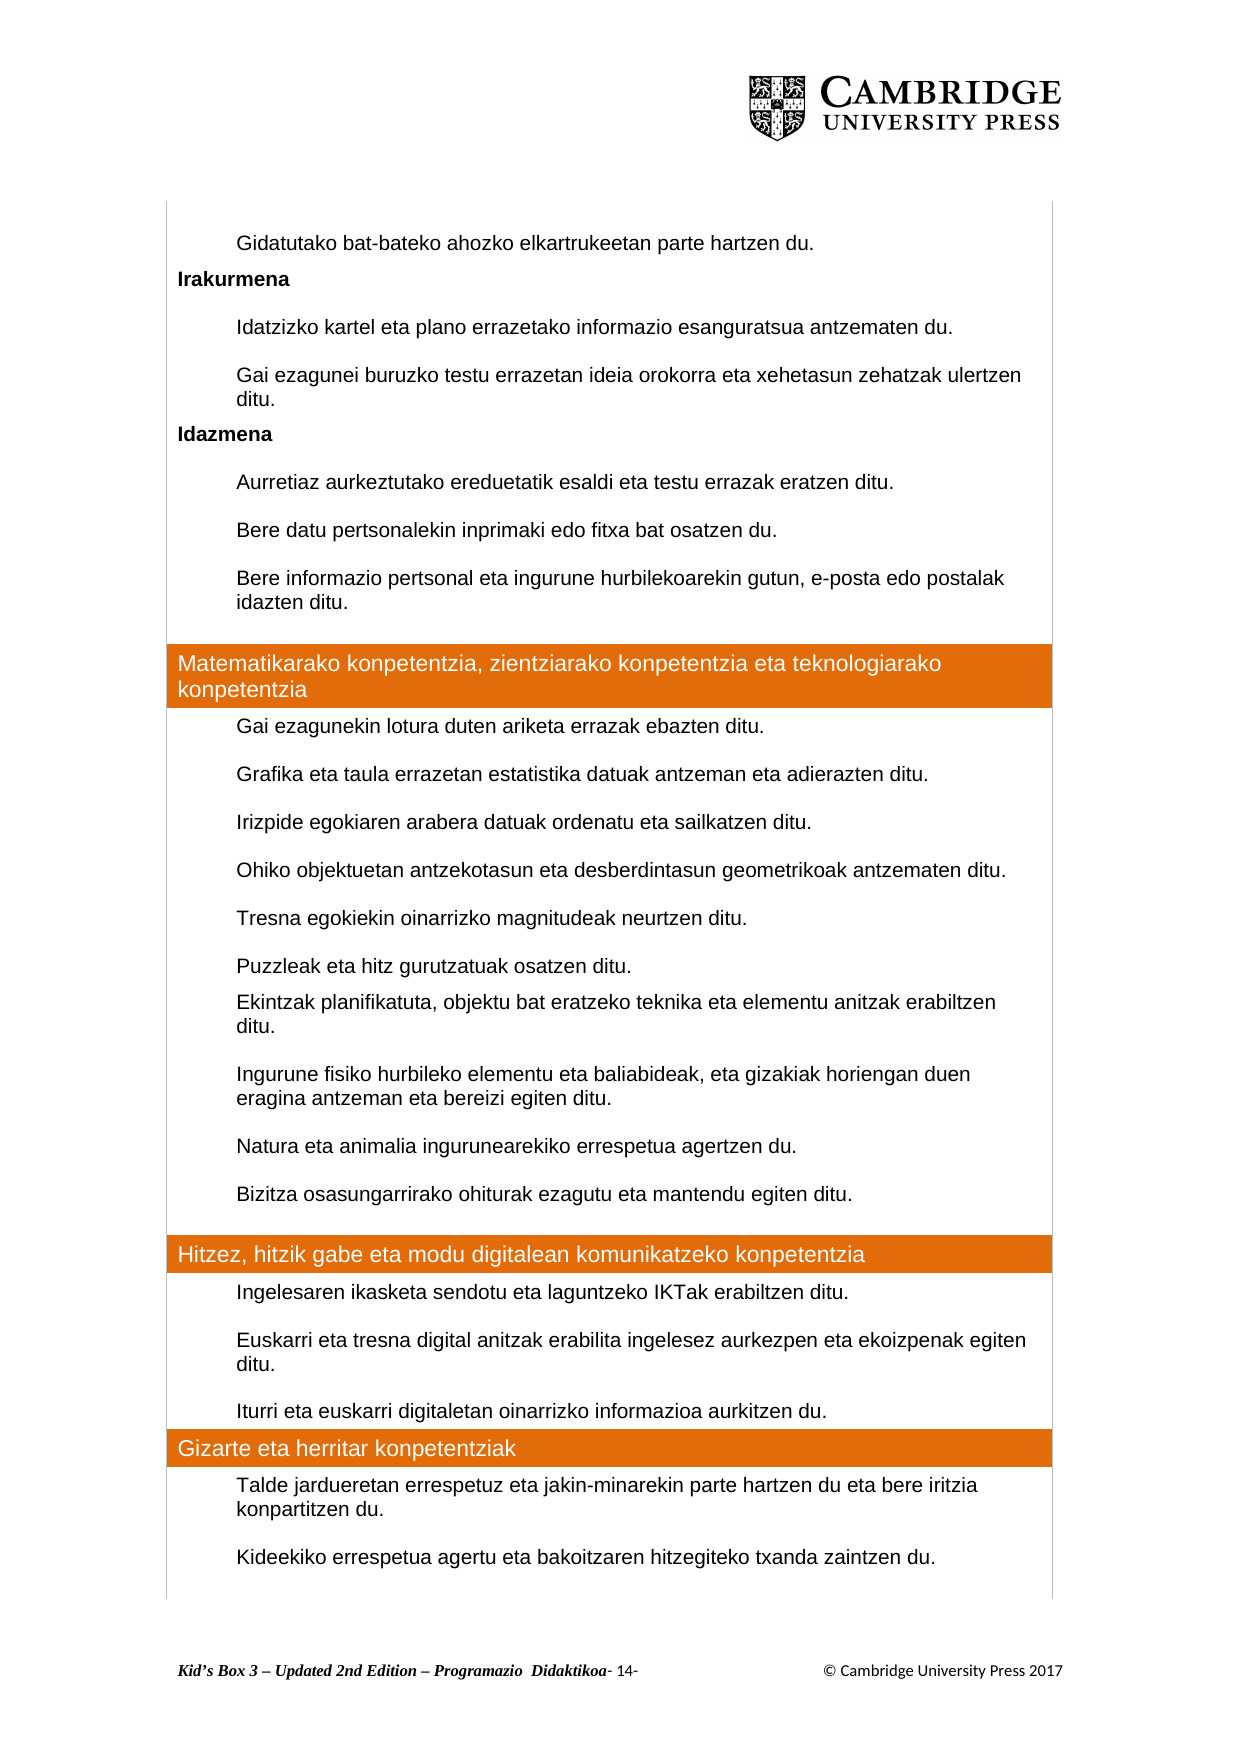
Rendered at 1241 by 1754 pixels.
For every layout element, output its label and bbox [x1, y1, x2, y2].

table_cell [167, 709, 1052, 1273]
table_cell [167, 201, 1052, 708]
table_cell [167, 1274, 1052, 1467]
picture [746, 73, 1064, 144]
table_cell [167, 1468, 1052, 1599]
